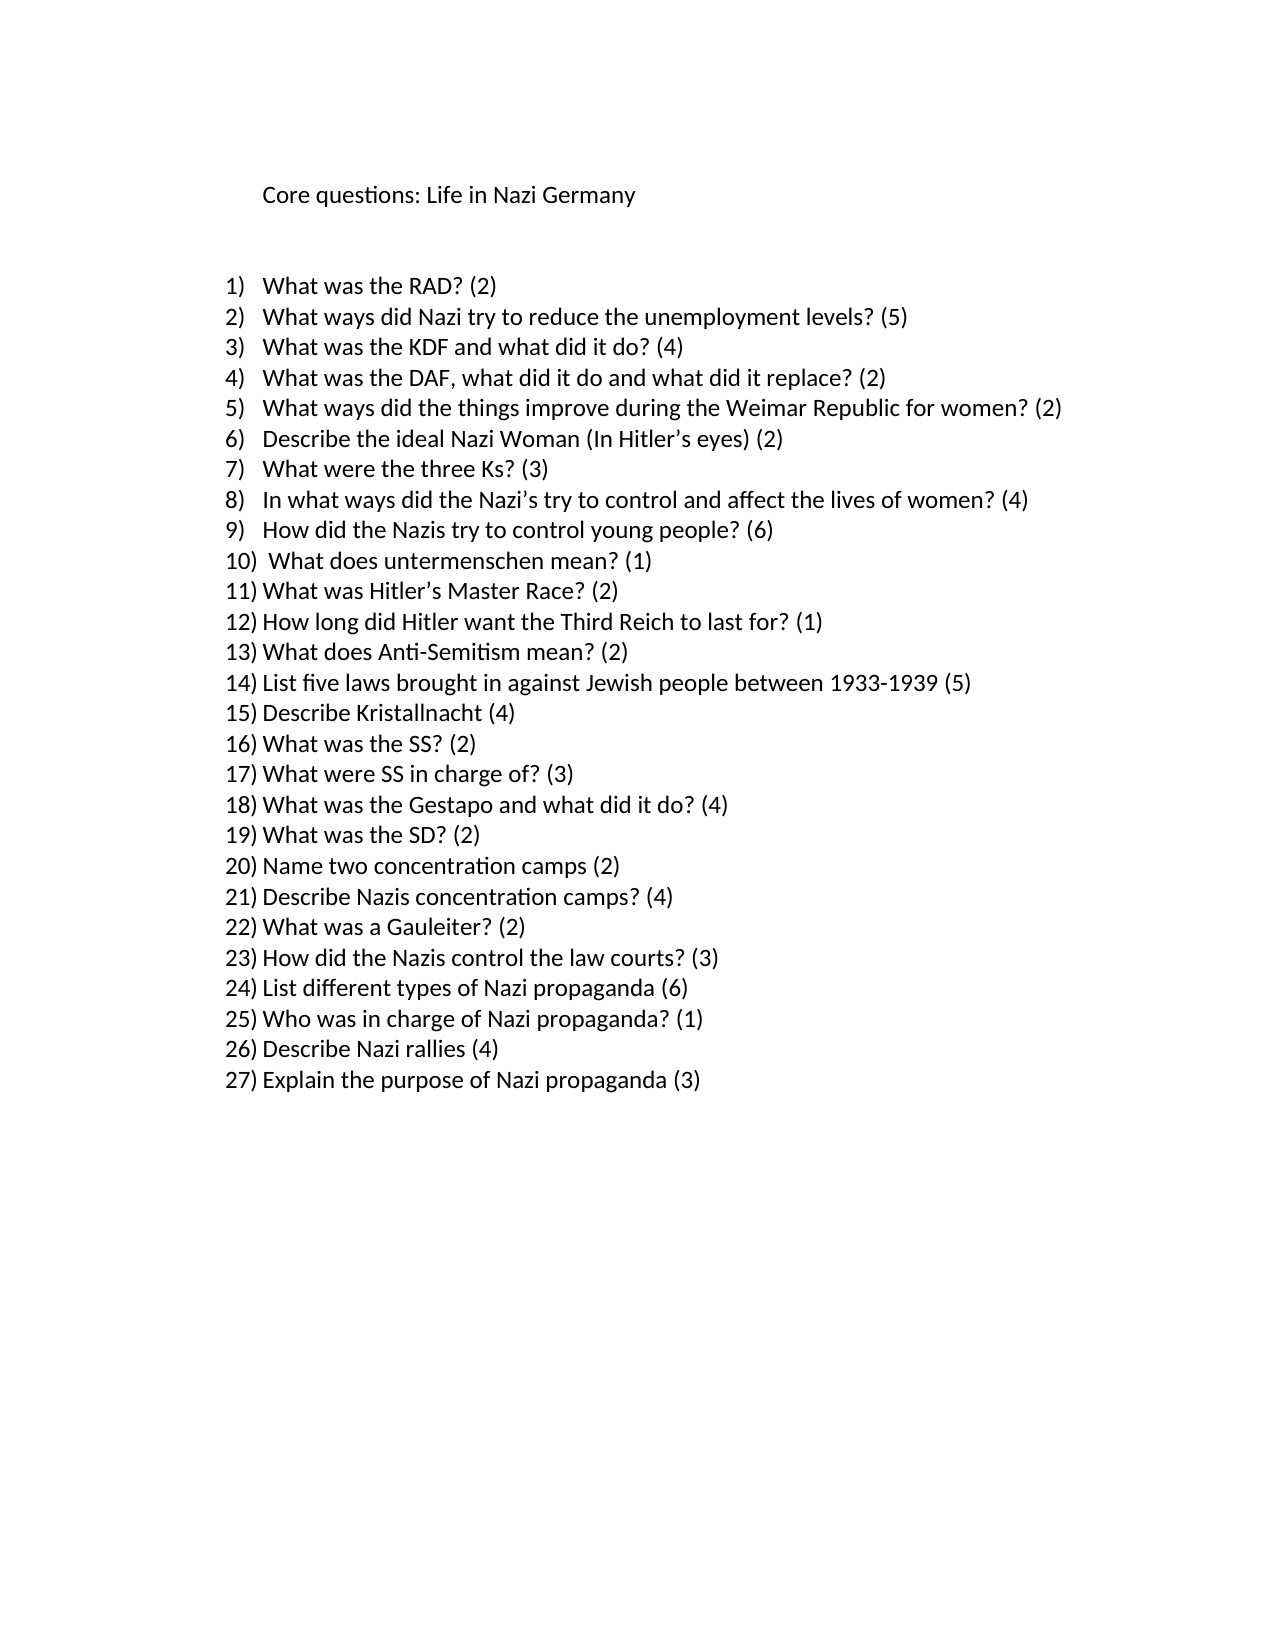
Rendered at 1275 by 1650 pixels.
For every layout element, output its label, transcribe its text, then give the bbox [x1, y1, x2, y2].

list Explain the purpose of Nazi propaganda (3) [225, 1064, 1087, 1094]
list Describe the ideal Nazi Woman (In Hitler’s eyes) (2) [225, 423, 1087, 453]
list Describe Nazi rallies (4) [225, 1033, 1087, 1064]
list Describe Nazis concentration camps? (4) [225, 881, 1087, 911]
list How long did Hitler want the Third Reich to last for? (1) [225, 606, 1087, 637]
list How did the Nazis try to control young people? (6) [225, 514, 1087, 545]
list Who was in charge of Nazi propaganda? (1) [225, 1003, 1087, 1033]
list Name two concentration camps (2) [225, 850, 1087, 881]
list What was the DAF, what did it do and what did it replace? (2) [225, 362, 1087, 392]
list What does untermenschen mean? (1) [225, 545, 1087, 576]
list List different types of Nazi propaganda (6) [225, 972, 1087, 1003]
list List five laws brought in against Jewish people between 1933-1939 (5) [225, 667, 1087, 698]
list What does Anti-Semitism mean? (2) [225, 637, 1087, 667]
list What was a Gauleiter? (2) [225, 911, 1087, 942]
list What were SS in charge of? (3) [225, 759, 1087, 789]
list What were the three Ks? (3) [225, 453, 1087, 484]
list In what ways did the Nazi’s try to control and affect the lives of women? (4) [225, 484, 1087, 514]
list What was Hitler’s Master Race? (2) [225, 576, 1087, 606]
list What ways did the things improve during the for women? (2) [225, 392, 1087, 423]
list How did the Nazis control the law courts? (3) [225, 942, 1087, 972]
list What was the RAD? (2) [225, 270, 1087, 301]
list What was the Gestapo and what did it do? (4) [225, 789, 1087, 820]
text Core questions: Life in Nazi Germany [187, 179, 1087, 209]
list What was the SD? (2) [225, 820, 1087, 850]
list What ways did Nazi try to reduce the unemployment levels? (5) [225, 301, 1087, 331]
list Describe Kristallnacht (4) [225, 698, 1087, 728]
list What was the SS? (2) [225, 728, 1087, 759]
list What was the KDF and what did it do? (4) [225, 331, 1087, 362]
